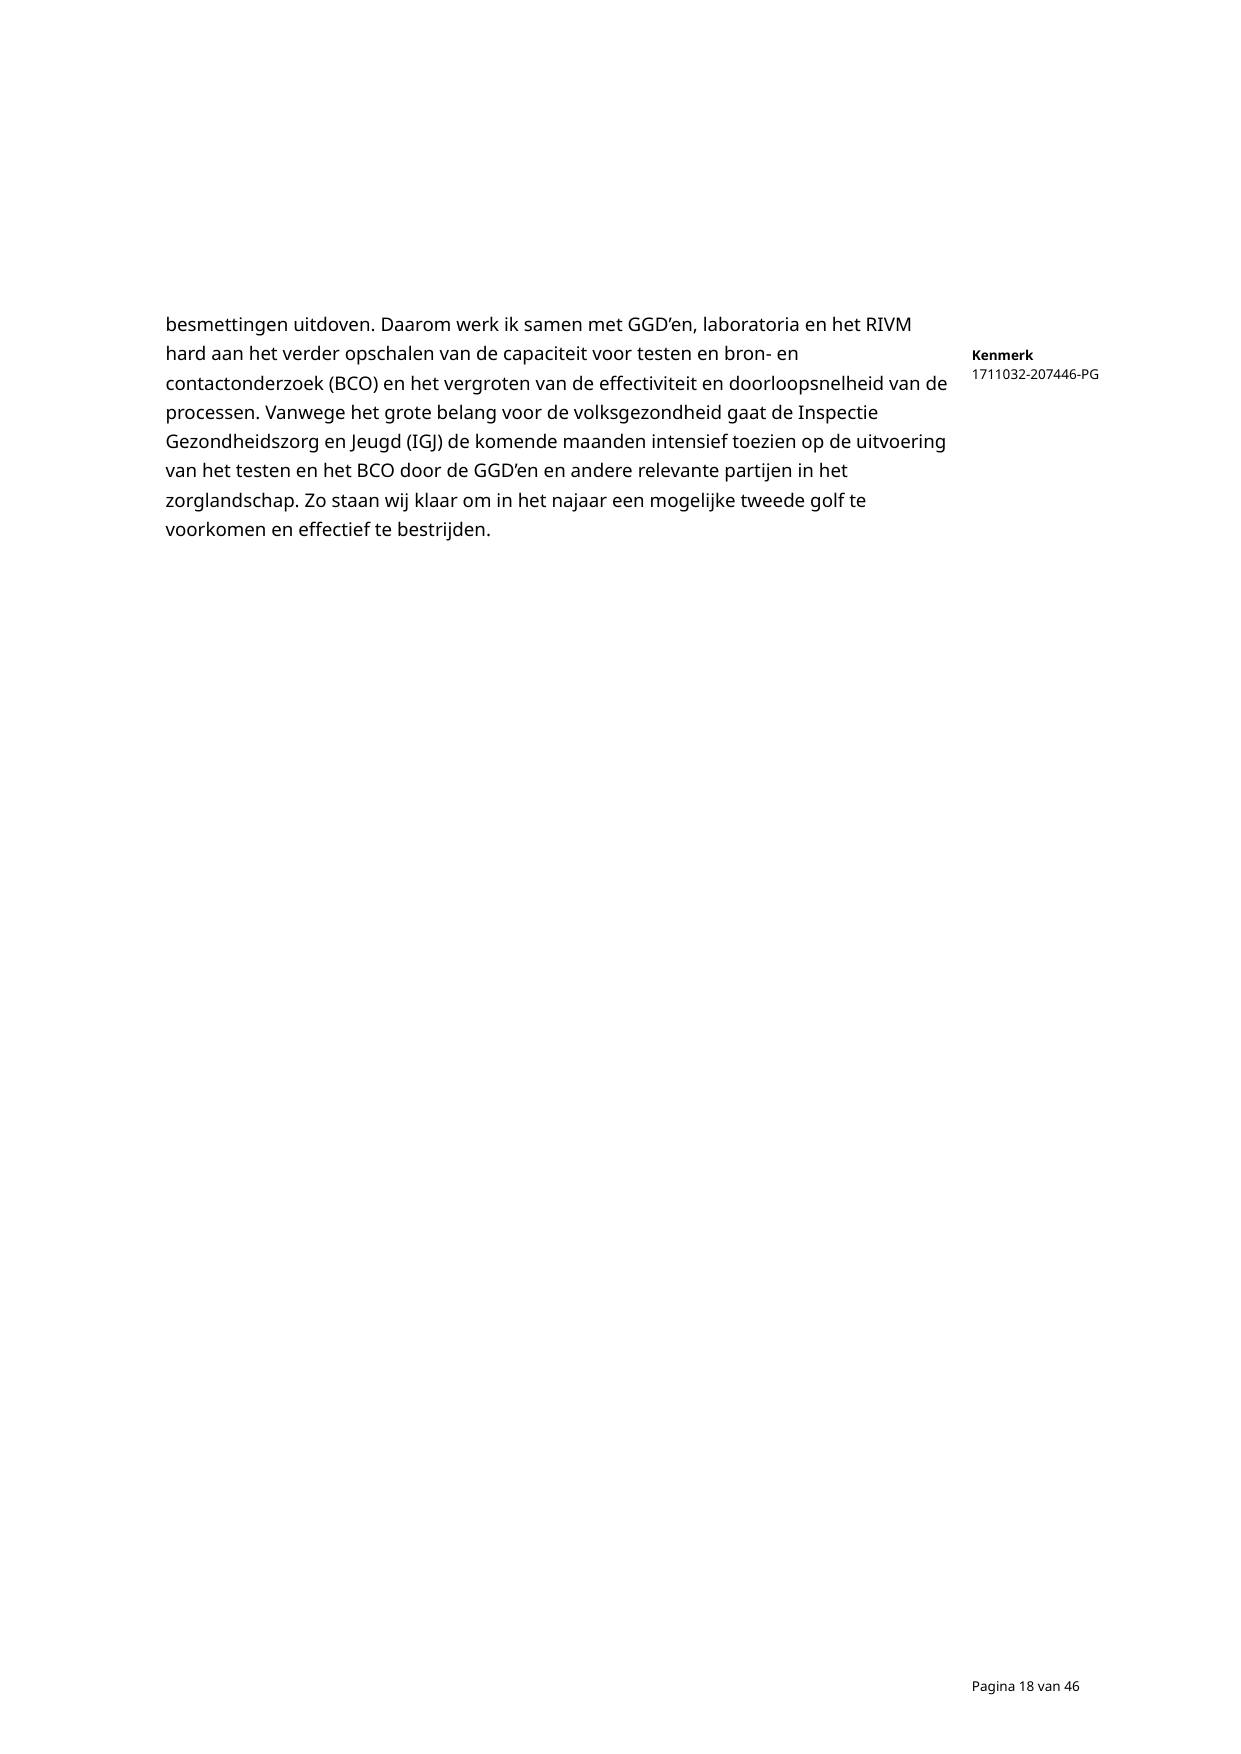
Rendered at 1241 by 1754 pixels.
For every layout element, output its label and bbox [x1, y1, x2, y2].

text [165, 311, 951, 542]
